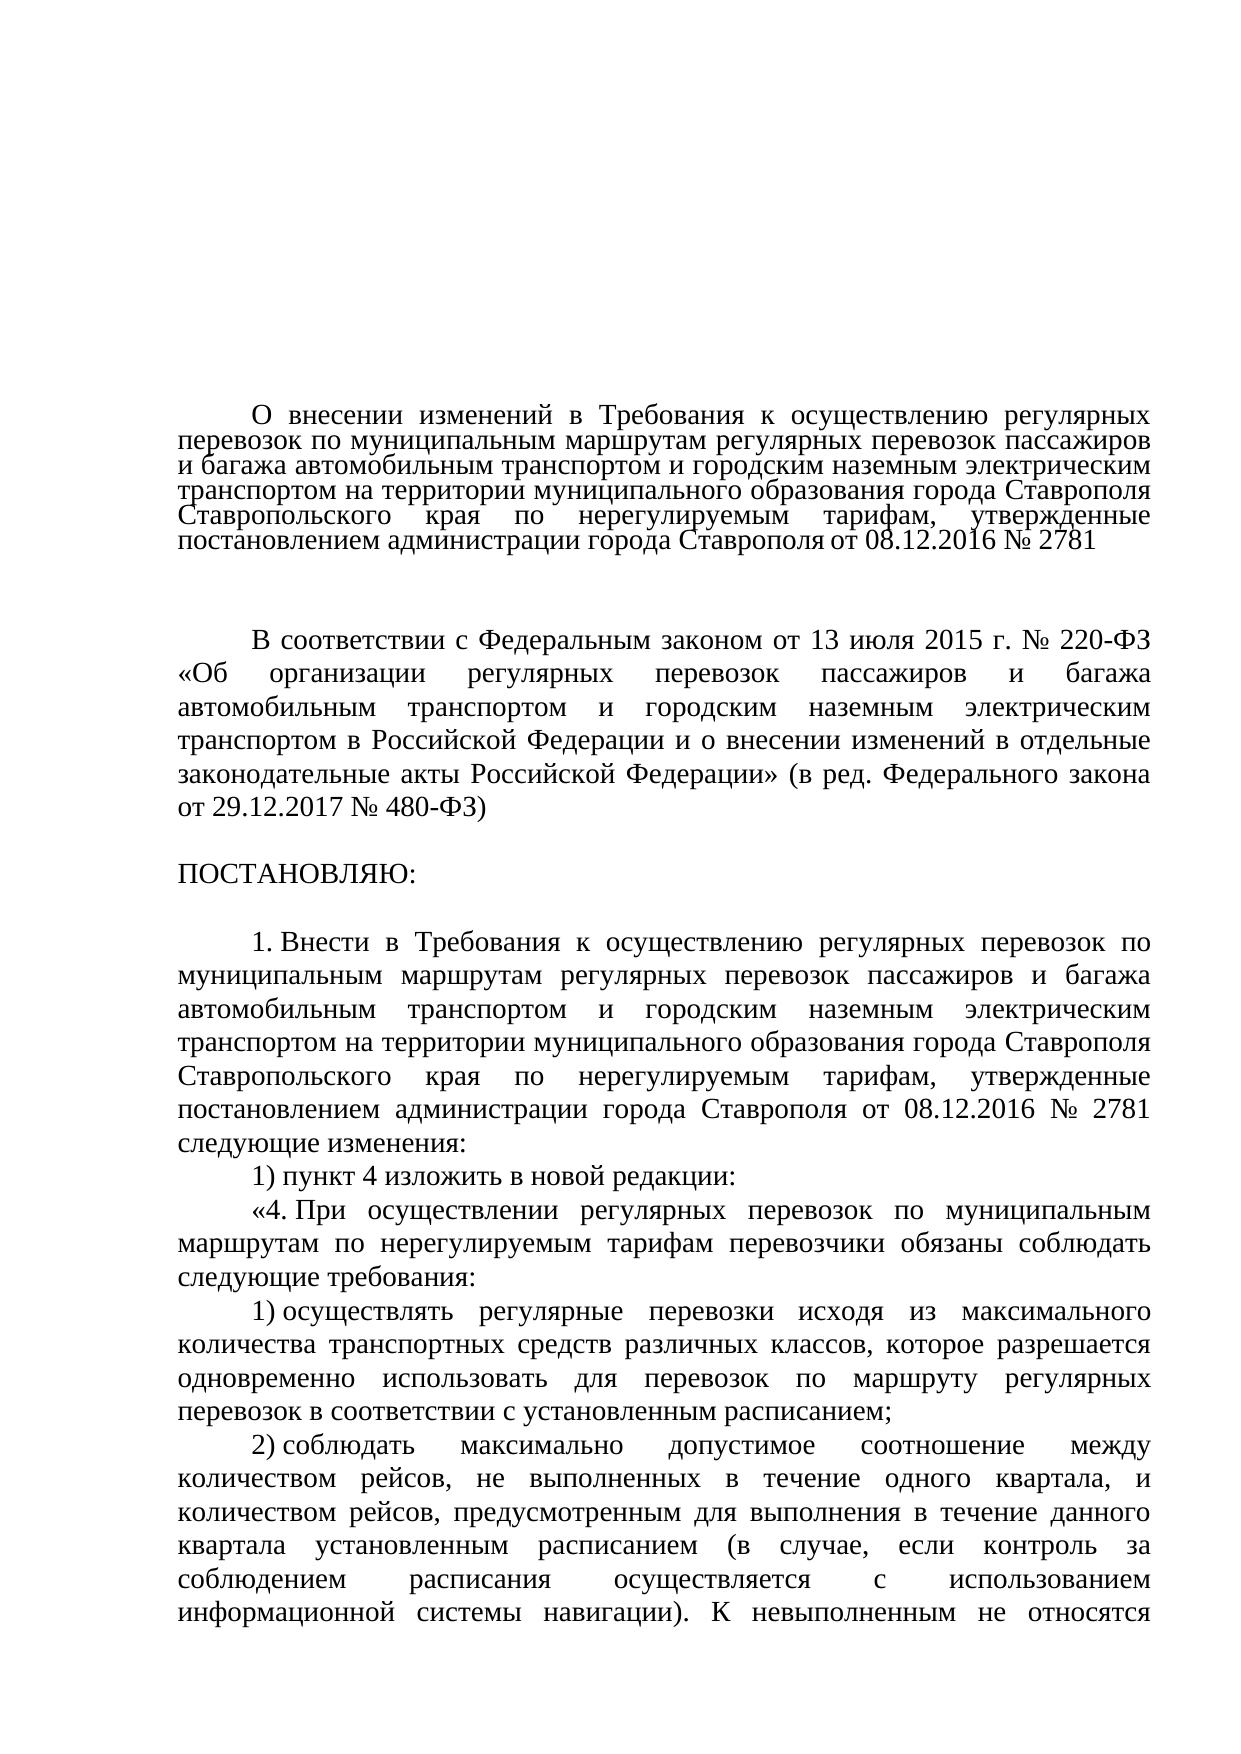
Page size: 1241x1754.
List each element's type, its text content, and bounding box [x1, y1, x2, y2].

text 1. Внести в Требования к осуществлению регулярных перевозок по муниципальным маршрутам регулярных перевозок пассажиров и багажа автомобильным транспортом и городским наземным электрическим транспортом на территории муниципального образования города Ставрополя Ставропольского края по нерегулируемым тарифам, утвержденные постановлением администрации города Ставрополя от 08.12.2016 № 2781 следующие изменения: [177, 924, 1152, 1158]
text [177, 1427, 1152, 1628]
text В соответствии с Федеральным законом от 13 июля 2015 г. № 220-ФЗ «Об организации регулярных перевозок пассажиров и багажа автомобильным транспортом и городским наземным электрическим транспортом в Российской Федерации и о внесении изменений в отдельные законодательные акты Российской Федерации» (в ред. Федерального закона от 29.12.2017 № 480-ФЗ) [177, 622, 1152, 823]
text ПОСТАНОВЛЯЮ: [177, 857, 1152, 890]
text 1) пункт 4 изложить в новой редакции: [177, 1158, 1152, 1192]
text О внесении изменений в Требования к осуществлению регулярных перевозок по муниципальным маршрутам регулярных перевозок пассажиров и багажа автомобильным транспортом и городским наземным электрическим транспортом на территории муниципального образования города Ставрополя Ставропольского края по нерегулируемым тарифам, утвержденные постановлением администрации города Ставрополя от 08.12.2016 № 2781 [177, 405, 1152, 555]
text «4. При осуществлении регулярных перевозок по муниципальным маршрутам по нерегулируемым тарифам перевозчики обязаны соблюдать следующие требования: [177, 1192, 1152, 1293]
text 1) осуществлять регулярные перевозки исходя из максимального количества транспортных средств различных классов, которое разрешается одновременно использовать для перевозок по маршруту регулярных перевозок в соответствии с установленным расписанием; [177, 1293, 1152, 1427]
